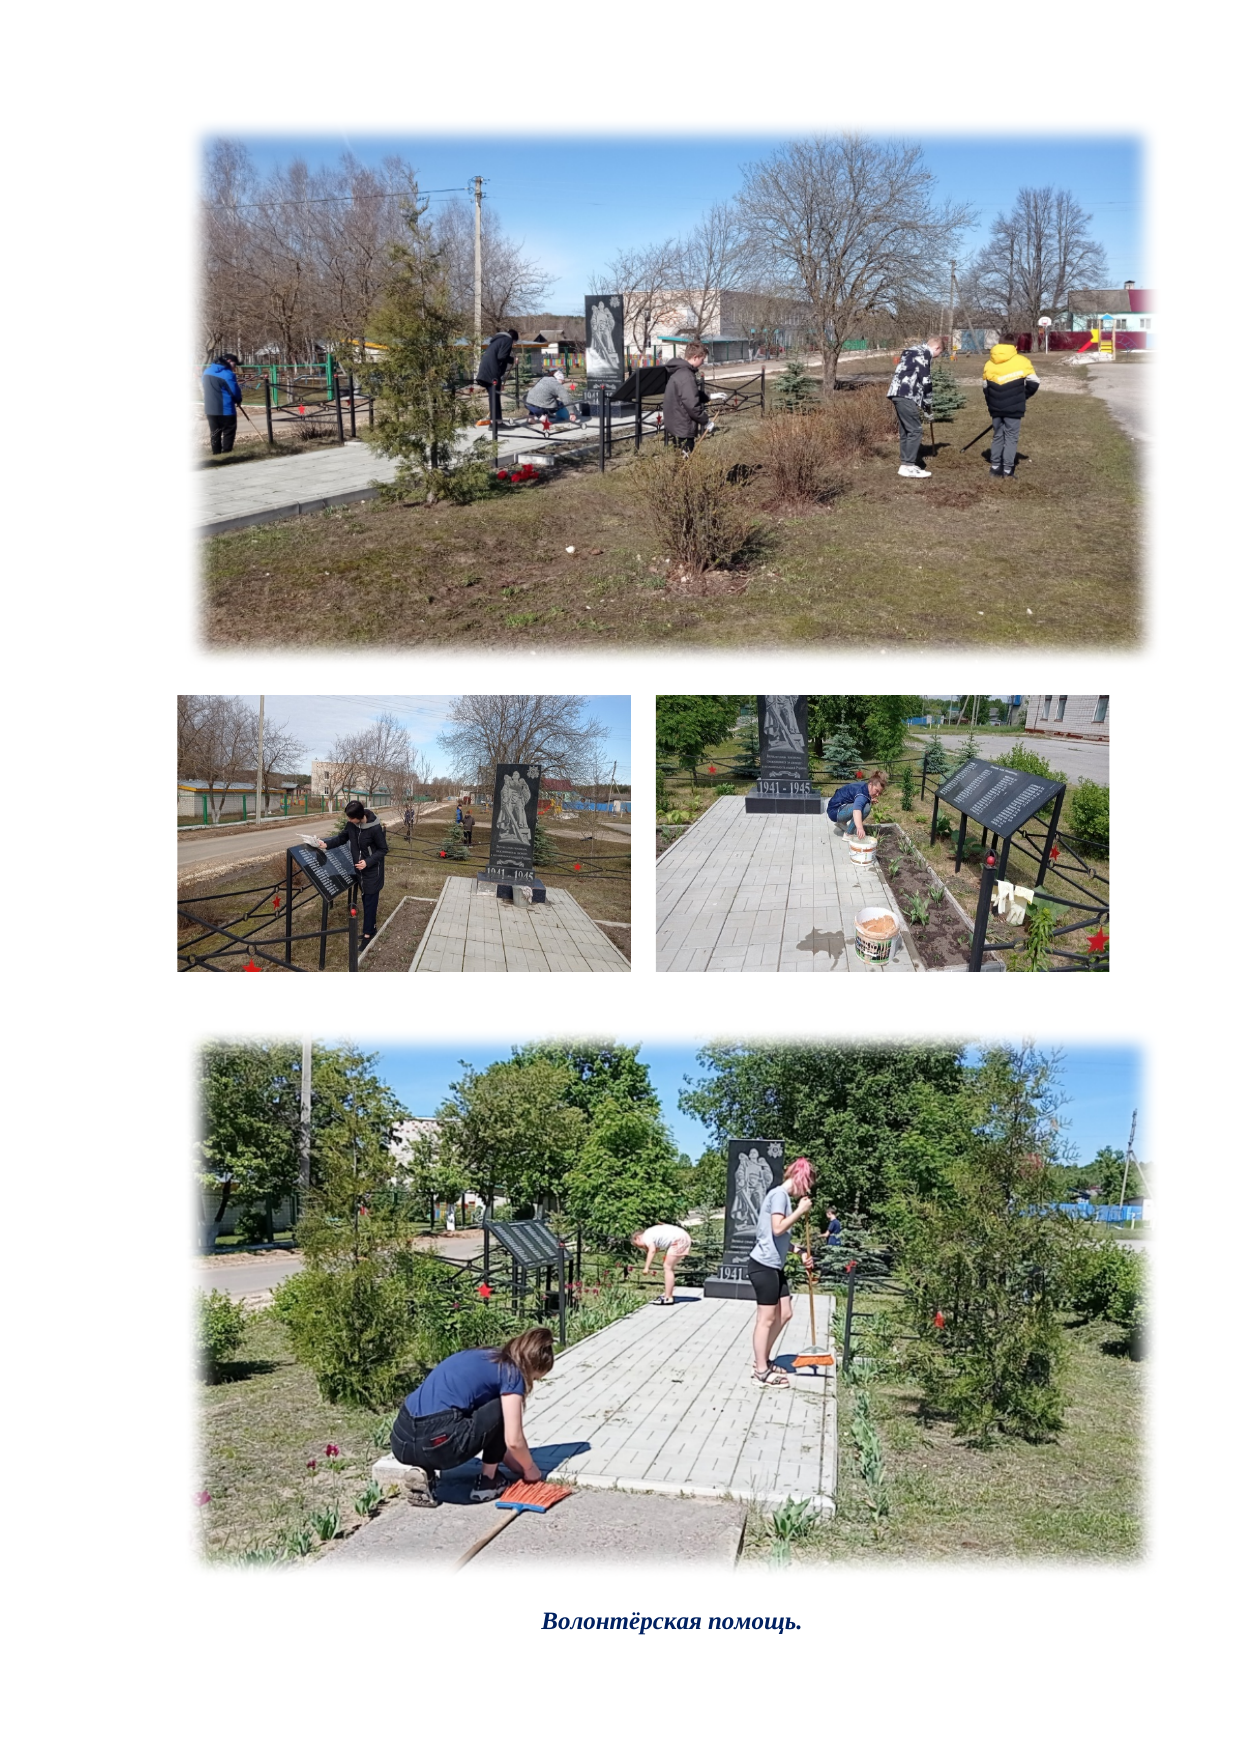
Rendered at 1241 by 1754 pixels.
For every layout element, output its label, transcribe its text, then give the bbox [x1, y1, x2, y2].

picture [177, 695, 631, 972]
picture [214, 1057, 1131, 1549]
picture [655, 695, 1110, 972]
text Волонтёрская помощь. [177, 1606, 1167, 1635]
picture [214, 147, 1132, 638]
